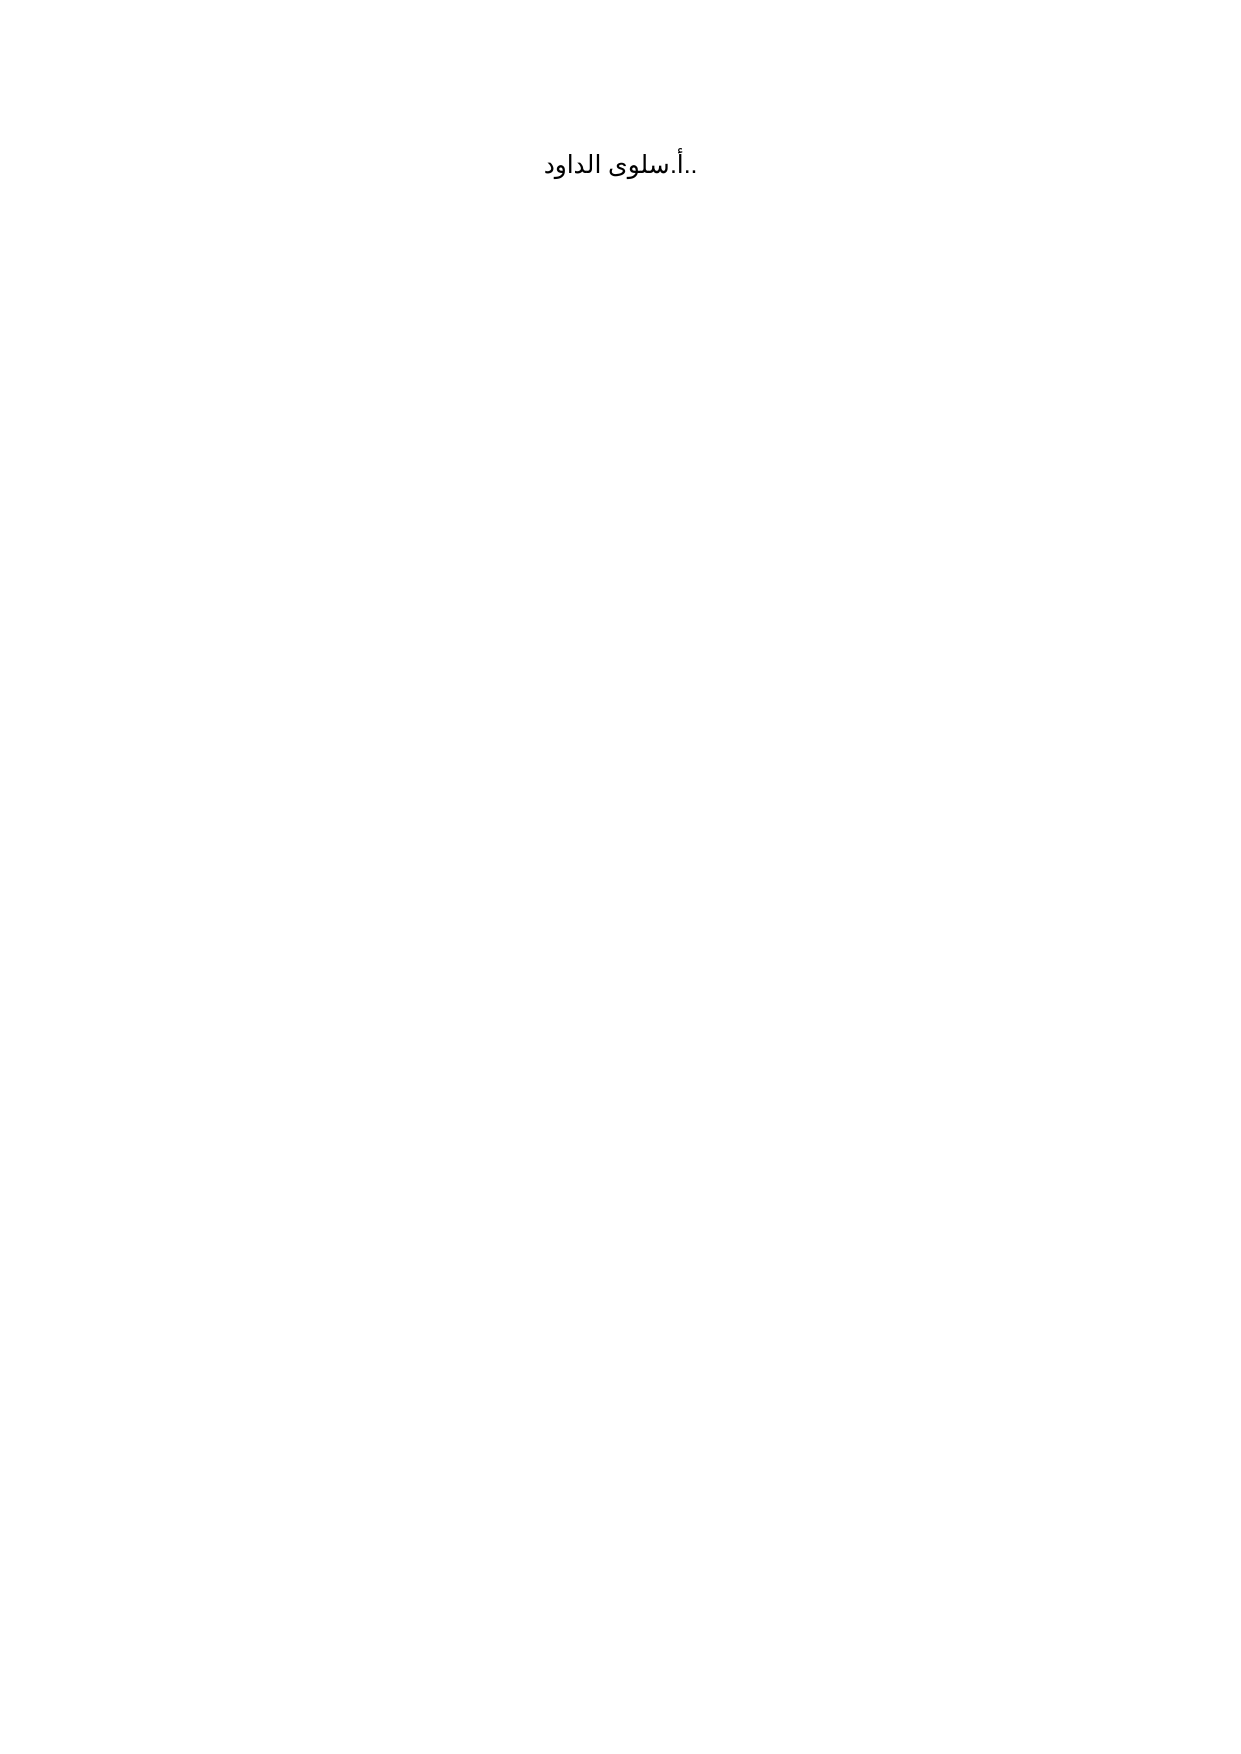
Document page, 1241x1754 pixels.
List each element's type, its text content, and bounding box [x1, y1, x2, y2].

text أ.سلوى الداود.. [187, 150, 1053, 179]
